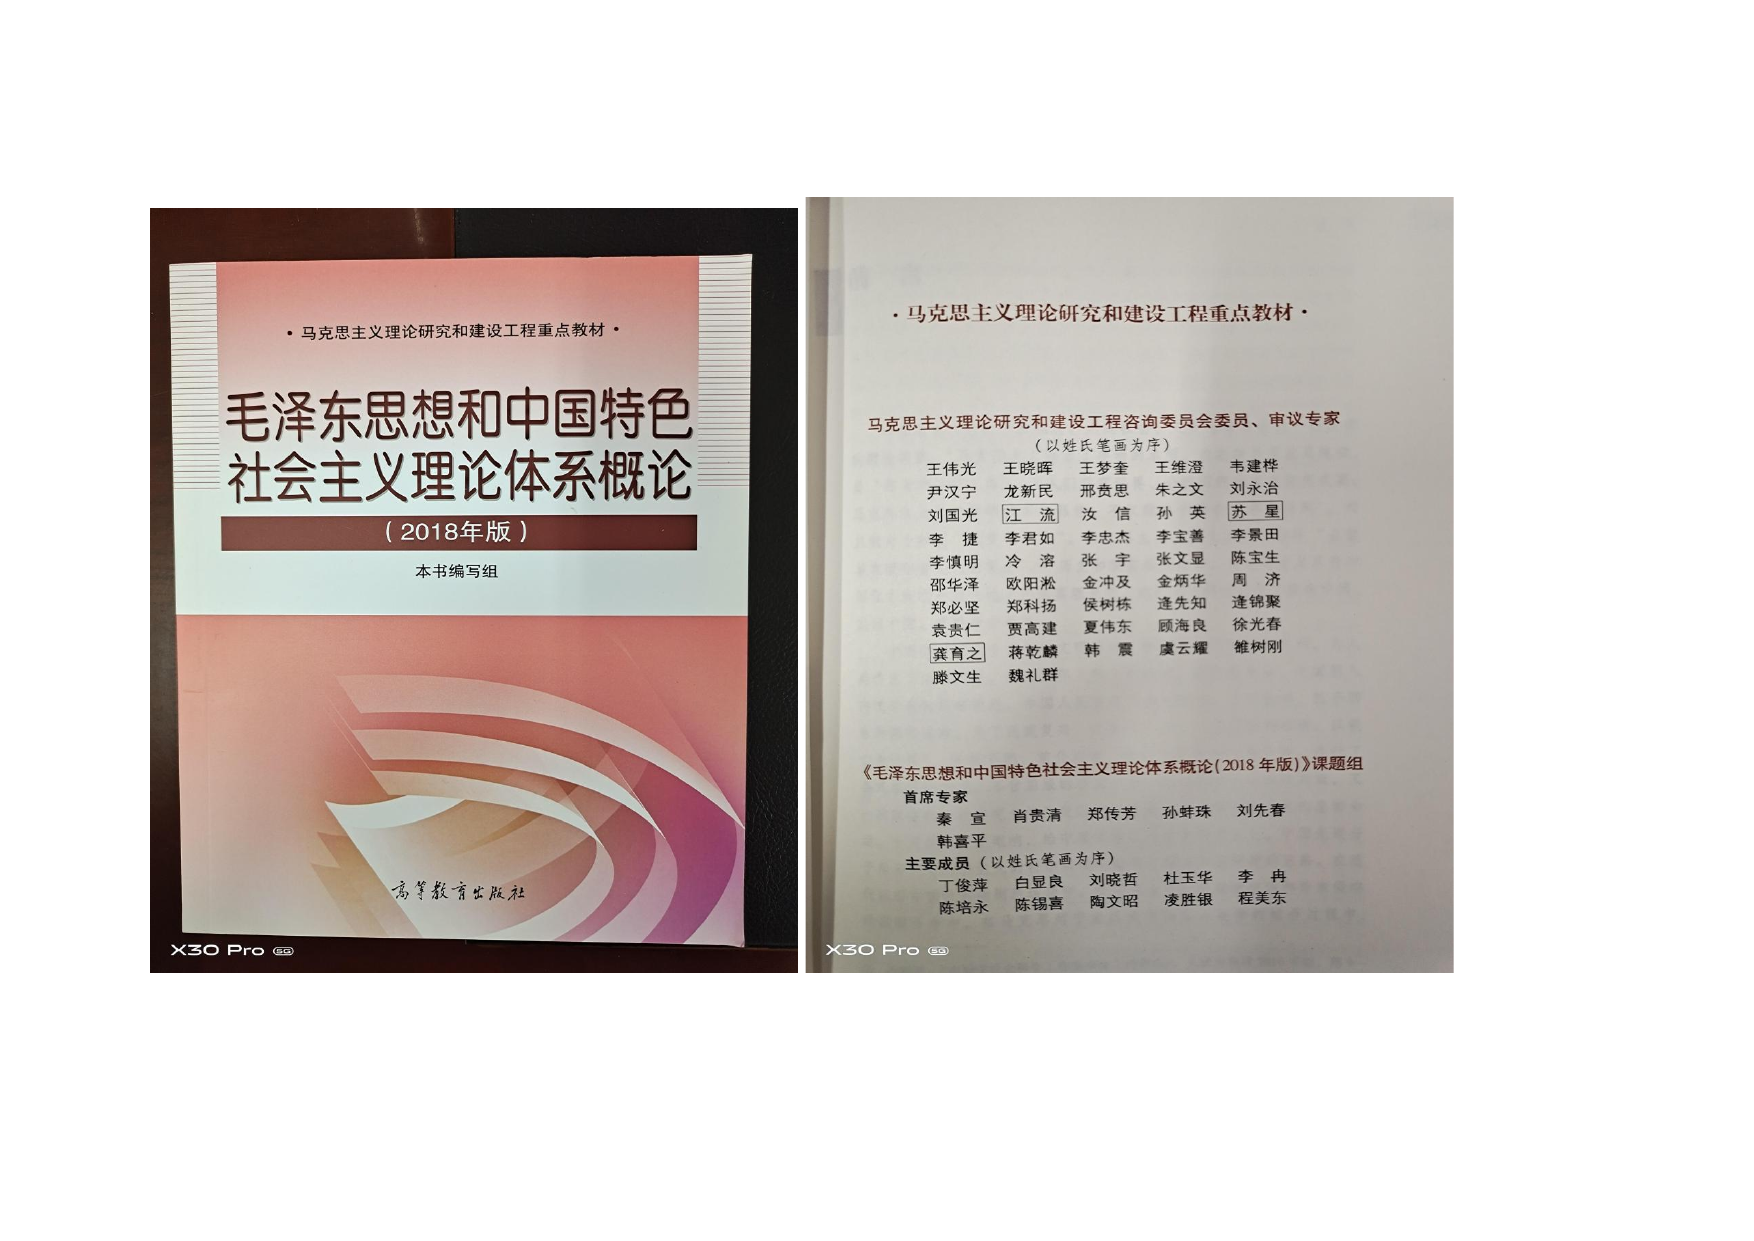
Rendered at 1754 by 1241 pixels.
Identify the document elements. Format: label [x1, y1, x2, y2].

picture [150, 208, 798, 973]
picture [805, 197, 1454, 973]
